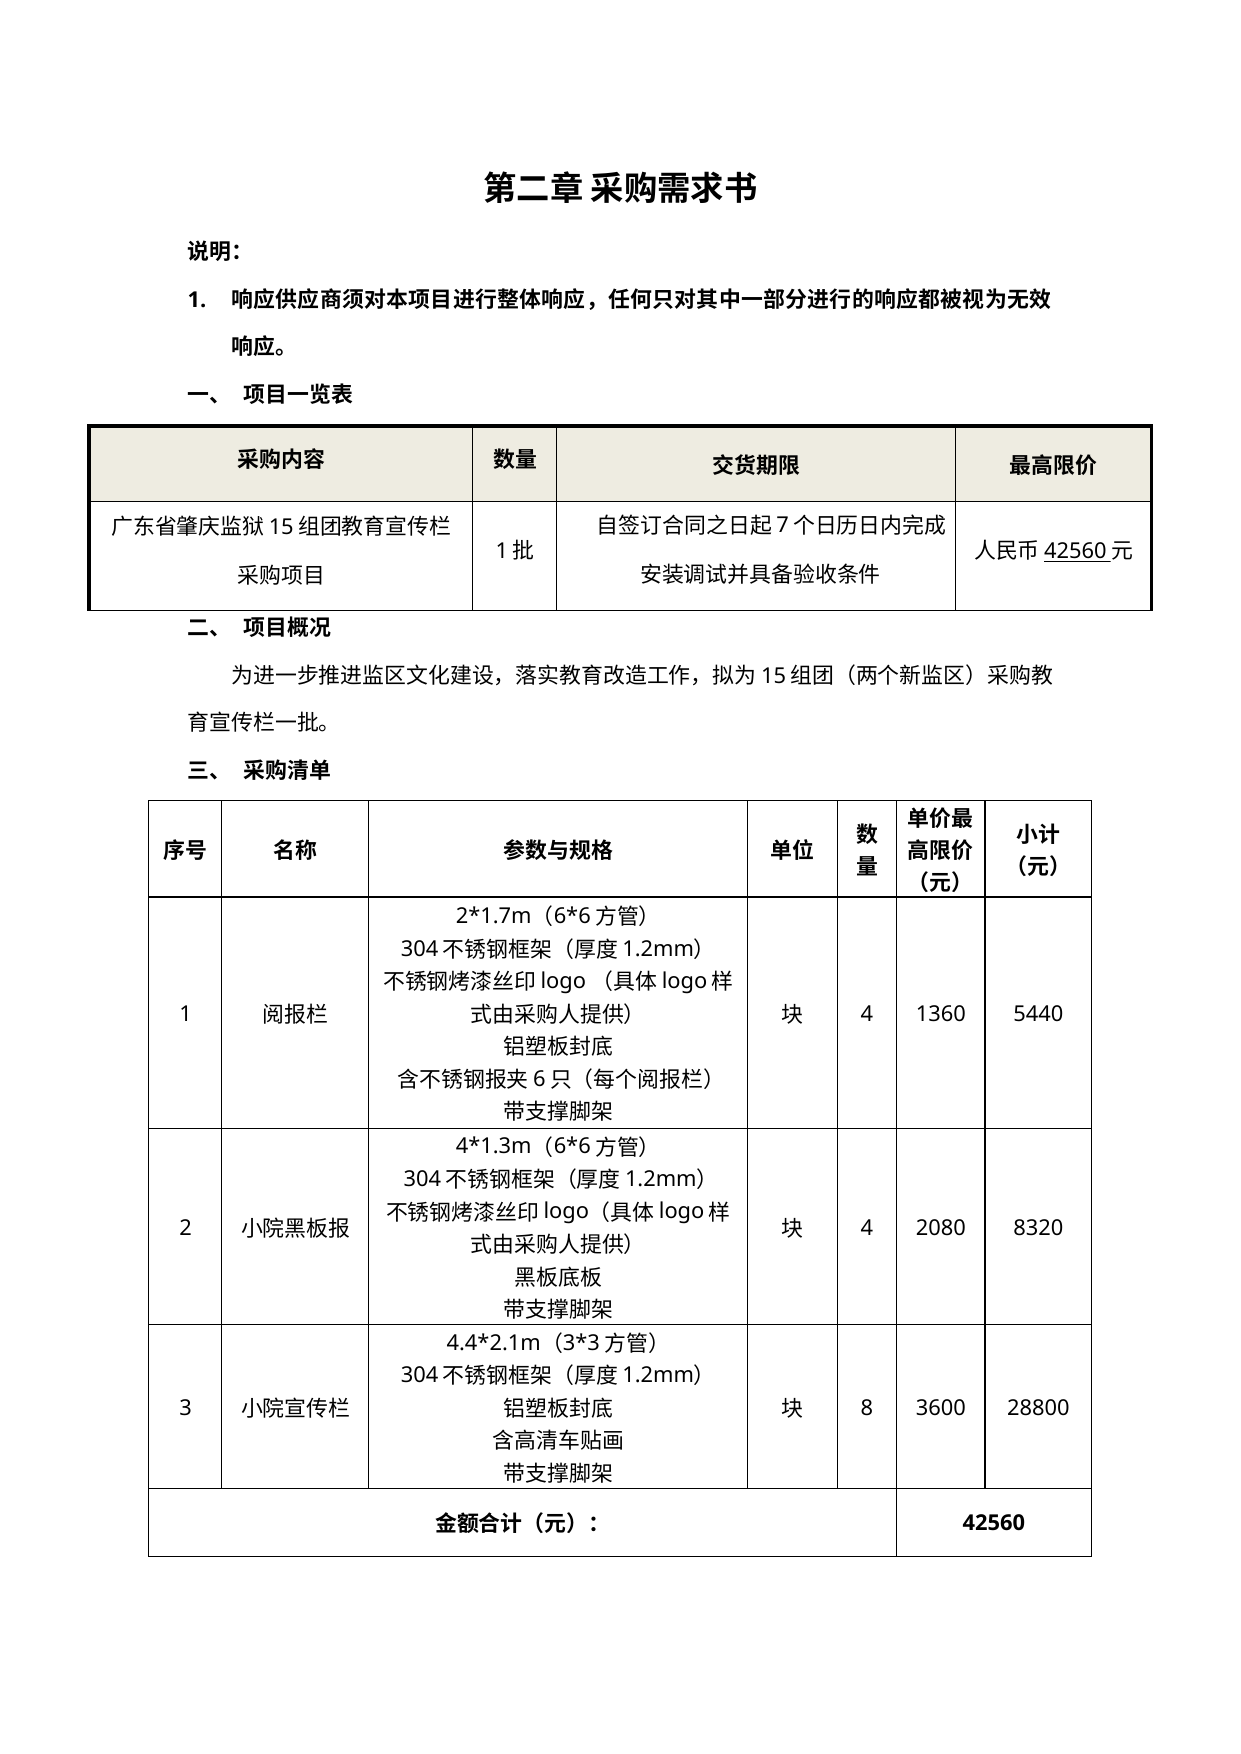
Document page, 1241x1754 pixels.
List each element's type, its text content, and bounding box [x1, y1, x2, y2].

table_cell 4.4*2.1m（3*3方管） 304不锈钢框架（厚度1.2mm） 铝塑板封底 含高清车贴画 带支撑脚架 [369, 1325, 747, 1488]
table_header 数量 [473, 428, 556, 501]
table_cell 4 [838, 898, 896, 1128]
table_cell 2080 [897, 1129, 984, 1324]
table_cell 2 [149, 1129, 221, 1324]
table_header 采购内容 [91, 428, 472, 501]
table_header 单位 [748, 801, 837, 896]
table_cell 42560 [897, 1489, 1091, 1556]
table_cell 自签订合同之日起7个日历日内完成安装调试并具备验收条件 [557, 502, 955, 610]
table_header 数量 [838, 801, 896, 896]
text 说明： [187, 234, 1053, 266]
table_cell 4*1.3m（6*6方管） 304不锈钢框架（厚度1.2mm） 不锈钢烤漆丝印logo（具体logo样式由采购人提供） 黑板底板 带支撑脚架 [369, 1129, 747, 1324]
list 响应供应商须对本项目进行整体响应，任何只对其中一部分进行的响应都被视为无效响应。 [187, 282, 1053, 361]
table_cell 2*1.7m（6*6方管） 304不锈钢框架（厚度1.2mm） 不锈钢烤漆丝印logo （具体logo样式由采购人提供） 铝塑板封底 含不锈钢报夹6只（每个阅报栏） 带支撑脚架 [369, 898, 747, 1128]
list 采购清单 [187, 753, 1053, 784]
table_cell 人民币42560元 [956, 502, 1150, 610]
table_cell 块 [748, 1129, 837, 1324]
text 为进一步推进监区文化建设，落实教育改造工作，拟为15组团（两个新监区）采购教育宣传栏一批。 [187, 658, 1053, 737]
list 项目一览表 [187, 377, 1053, 408]
table_cell 1360 [897, 898, 984, 1128]
table_cell 金额合计（元）： [149, 1489, 896, 1556]
table_header 序号 [149, 801, 221, 896]
table_cell 8320 [986, 1129, 1091, 1324]
text 第二章 采购需求书 [187, 162, 1053, 210]
list 项目概况 [187, 611, 1053, 642]
table_cell 块 [748, 1325, 837, 1488]
table_cell 小院宣传栏 [222, 1325, 368, 1488]
table_cell 28800 [986, 1325, 1091, 1488]
table_header 参数与规格 [369, 801, 747, 896]
table_cell 小院黑板报 [222, 1129, 368, 1324]
table_header 交货期限 [557, 428, 955, 501]
table_cell 阅报栏 [222, 898, 368, 1128]
table_cell 3 [149, 1325, 221, 1488]
table_cell 3600 [897, 1325, 984, 1488]
table_header 最高限价 [956, 428, 1150, 501]
table_cell 4 [838, 1129, 896, 1324]
table_cell 广东省肇庆监狱15组团教育宣传栏采购项目 [91, 502, 472, 610]
table_header 单价最高限价（元） [897, 801, 984, 896]
table_header 小计（元） [986, 801, 1091, 896]
table_cell 8 [838, 1325, 896, 1488]
table_cell 1批 [473, 502, 556, 610]
table_header 名称 [222, 801, 368, 896]
table_cell 1 [149, 898, 221, 1128]
table_cell 5440 [986, 898, 1091, 1128]
table_cell 块 [748, 898, 837, 1128]
